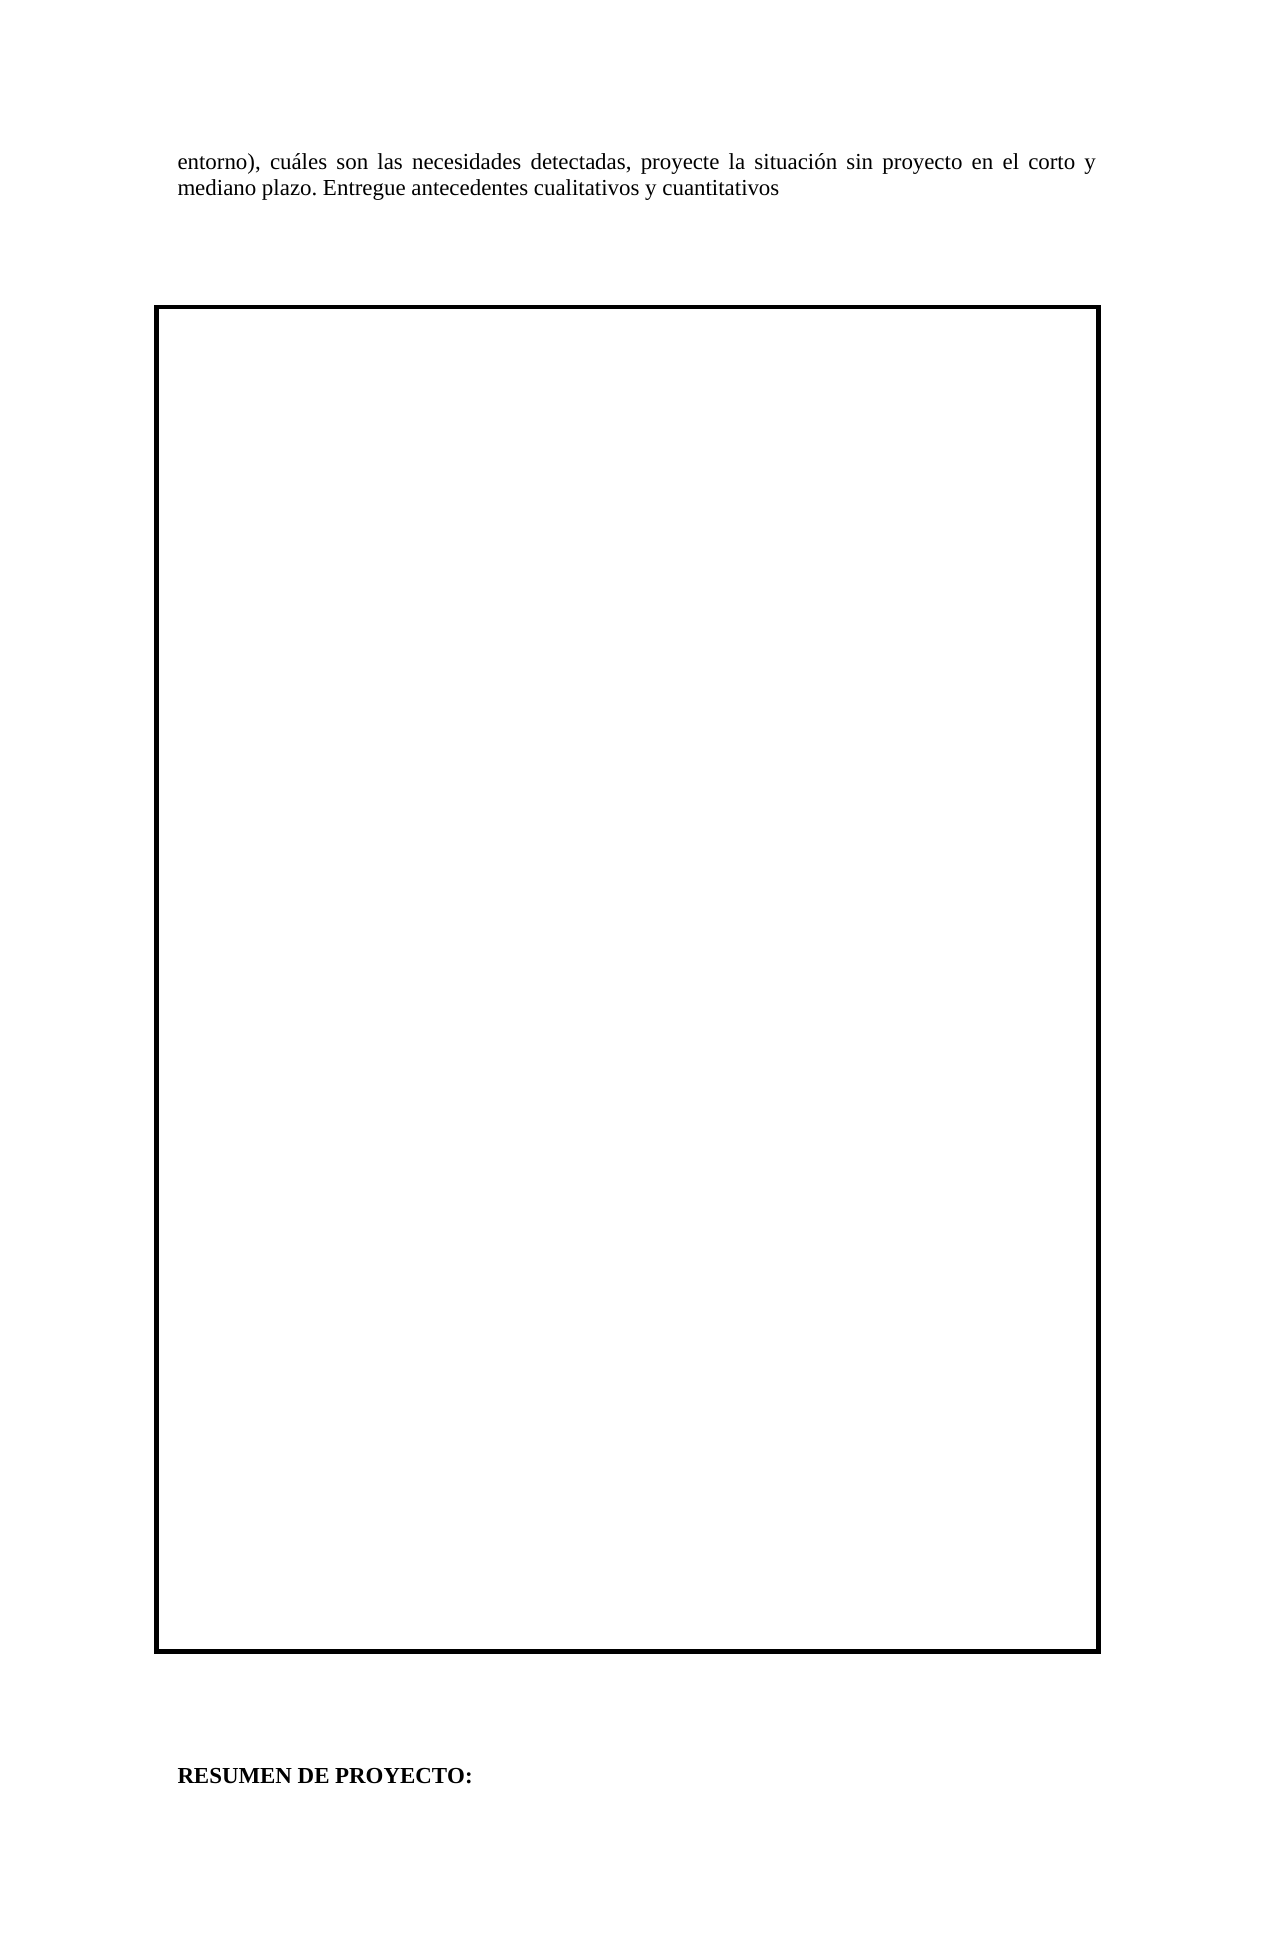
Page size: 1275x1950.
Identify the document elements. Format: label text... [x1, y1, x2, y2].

text RESUMEN DE PROYECTO: [177, 1762, 1098, 1789]
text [177, 148, 1098, 200]
